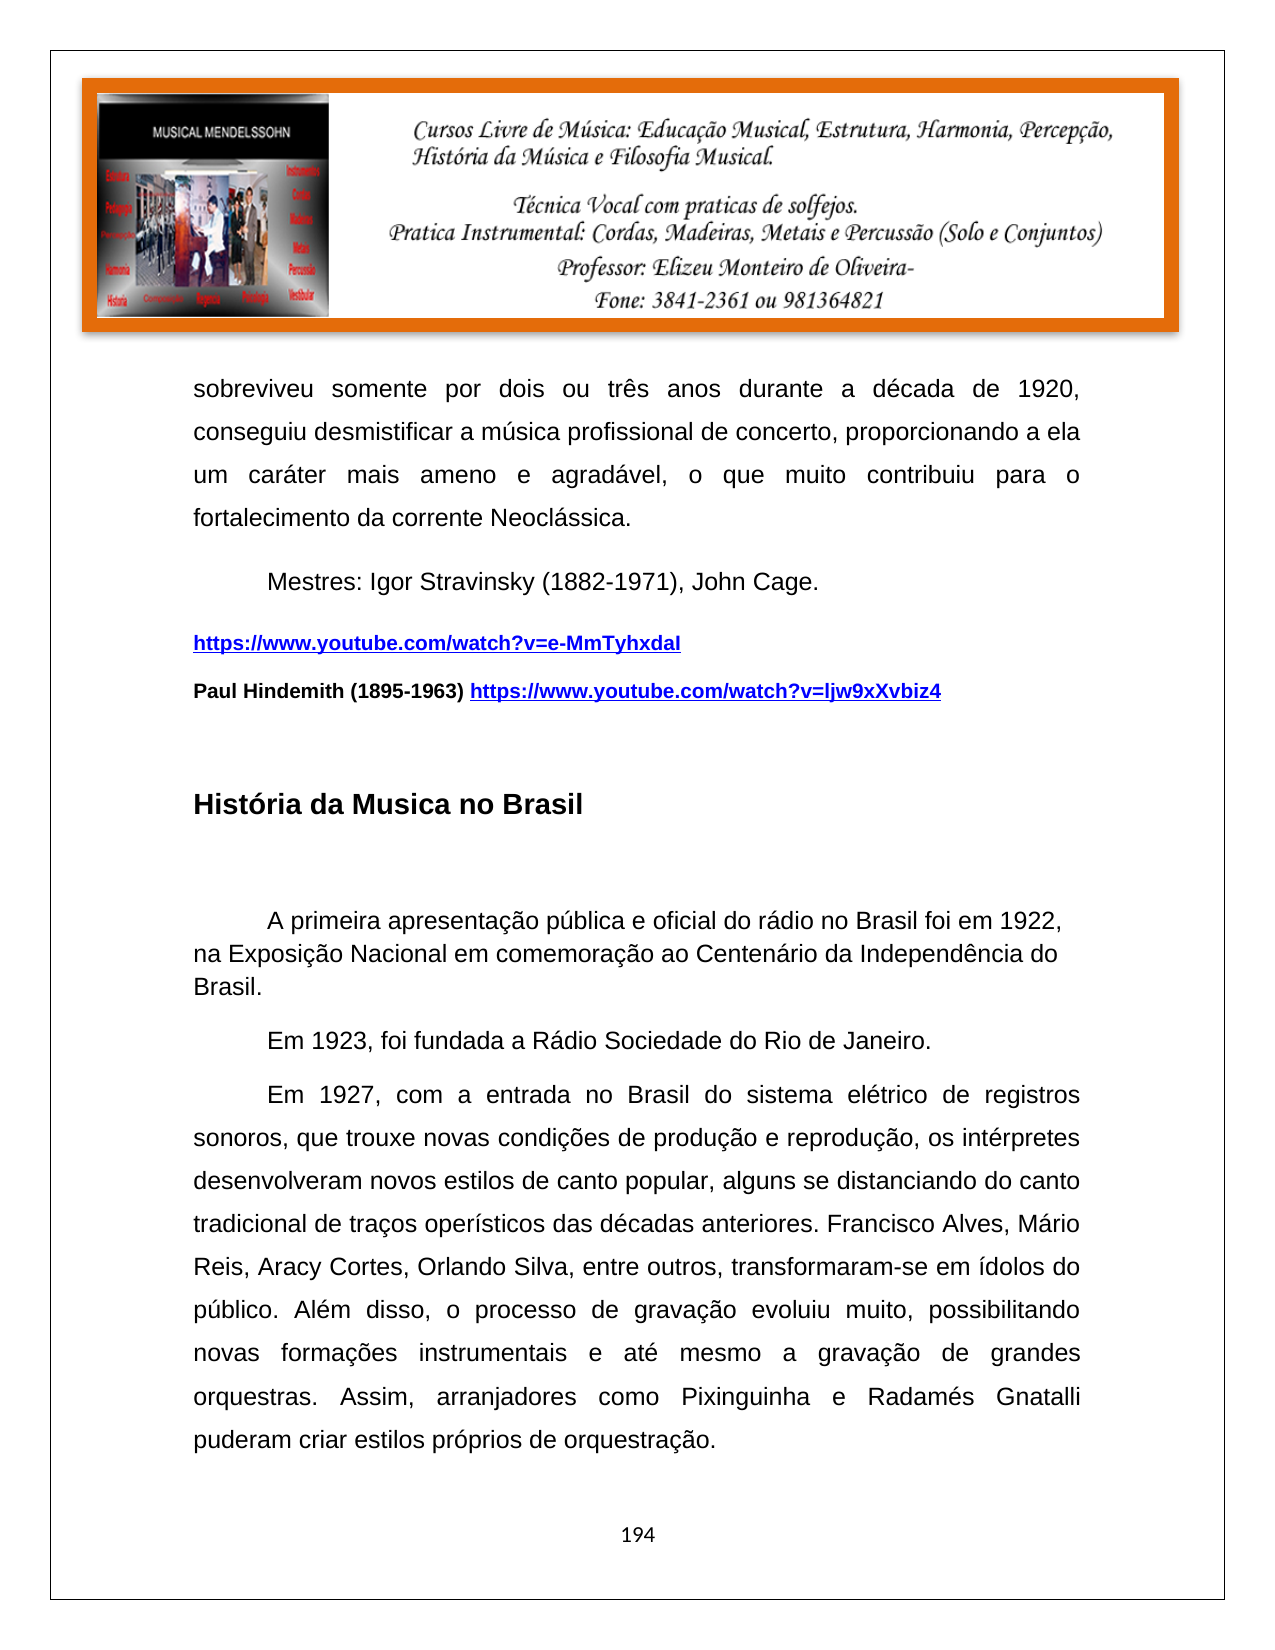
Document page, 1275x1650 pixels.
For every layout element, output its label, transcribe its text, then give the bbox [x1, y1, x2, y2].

text A primeira apresentação pública e oficial do rádio no Brasil foi em 1922, na Exposição Nacional em comemoração ao Centenário da Independência do Brasil. [193, 906, 1082, 1001]
text Mestres: Igor Stravinsky (1882-1971), John Cage. [193, 567, 1082, 596]
text Paul Hindemith (1895-1963) https://www.youtube.com/watch?v=ljw9xXvbiz4 [193, 679, 1082, 703]
text História da Musica no Brasil [193, 787, 1082, 821]
text Em 1923, foi fundada a Rádio Sociedade do Rio de Janeiro. [193, 1026, 1082, 1054]
text Em 1927, com a entrada no Brasil do sistema elétrico de registros sonoros, que trouxe novas condições de produção e reprodução, os intérpretes desenvolveram novos estilos de canto popular, alguns se distanciando do canto tradicional de traços operísticos das décadas anteriores. Francisco Alves, Mário Reis, Aracy Cortes, Orlando Silva, entre outros, transformaram-se em ídolos do público. Além disso, o processo de gravação evoluiu muito, possibilitando novas formações instrumentais e até mesmo a gravação de grandes orquestras. Assim, arranjadores como Pixinguinha e Radamés Gnatalli puderam criar estilos próprios de orquestração. [193, 1079, 1082, 1453]
text https://www.youtube.com/watch?v=e-MmTyhxdaI [193, 631, 1082, 655]
picture [97, 93, 1164, 318]
